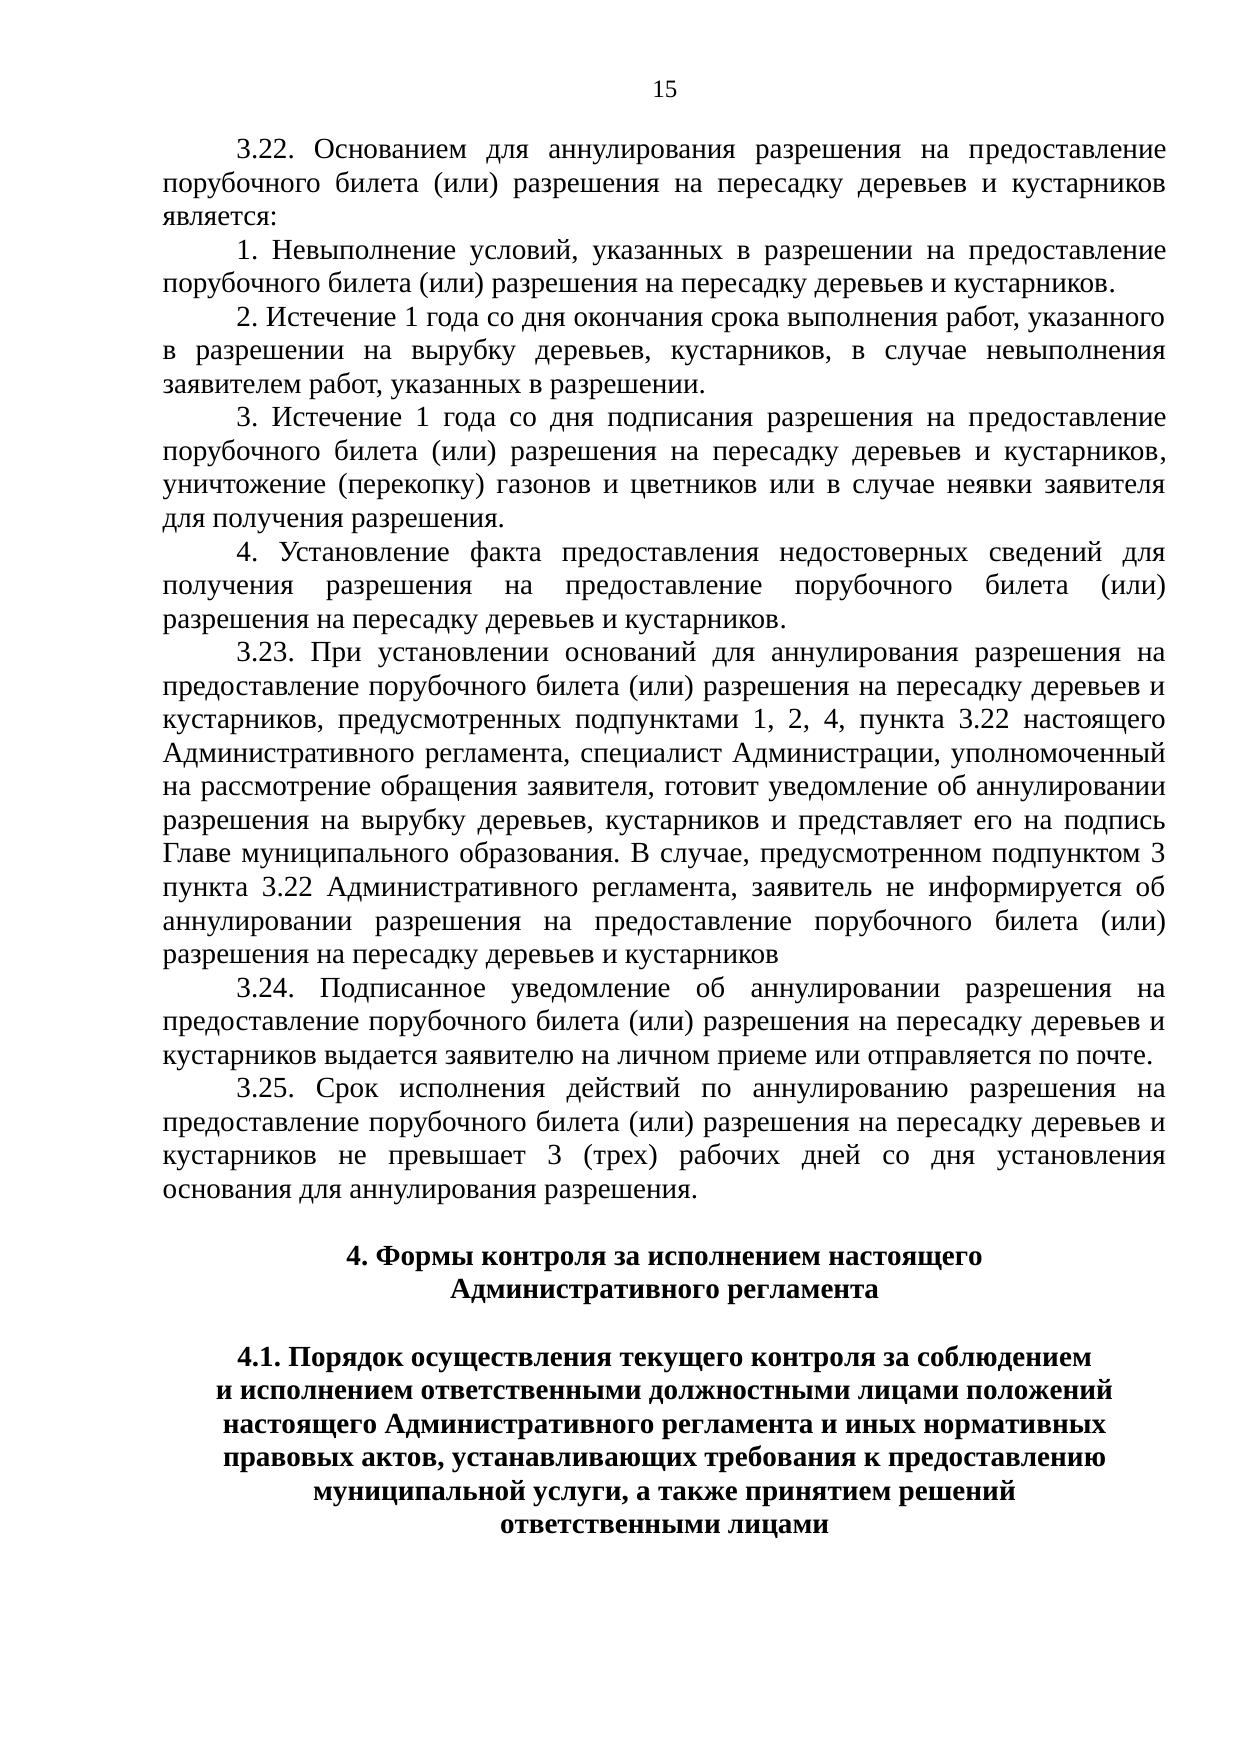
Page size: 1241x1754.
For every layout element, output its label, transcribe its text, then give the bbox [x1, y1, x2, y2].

text 4. Формы контроля за исполнением настоящего [162, 1238, 1167, 1272]
text 4.1. Порядок осуществления текущего контроля за соблюдением [162, 1339, 1167, 1372]
text муниципальной услуги, а также принятием решений [162, 1473, 1167, 1506]
text настоящего Административного регламента и иных нормативных [162, 1406, 1167, 1439]
text Административного регламента [162, 1272, 1167, 1305]
text 3.24. Подписанное уведомление об аннулировании разрешения на предоставление порубочного билета (или) разрешения на пересадку деревьев и кустарников выдается заявителю на личном приеме или отправляется по почте. [162, 970, 1167, 1070]
text 3.23. При установлении оснований для аннулирования разрешения на предоставление порубочного билета (или) разрешения на пересадку деревьев и кустарников, предусмотренных подпунктами 1, 2, 4, пункта 3.22 настоящего Административного регламента, специалист Администрации, уполномоченный на рассмотрение обращения заявителя, готовит уведомление об аннулировании разрешения на вырубку деревьев, кустарников и представляет его на подпись Главе муниципального образования. В случае, предусмотренном подпунктом 3 пункта 3.22 Административного регламента, заявитель не информируется об аннулировании разрешения на предоставление порубочного билета (или) разрешения на пересадку деревьев и кустарников [162, 634, 1167, 970]
text 3. Истечение 1 года со дня подписания разрешения на предоставление порубочного билета (или) разрешения на пересадку деревьев и кустарников, уничтожение (перекопку) газонов и цветников или в случае неявки заявителя для получения разрешения. [162, 399, 1167, 534]
text 2. Истечение 1 года со дня окончания срока выполнения работ, указанного в разрешении на вырубку деревьев, кустарников, в случае невыполнения заявителем работ, указанных в разрешении. [162, 299, 1167, 399]
text 4. Установление факта предоставления недостоверных сведений для получения разрешения на предоставление порубочного билета (или) разрешения на пересадку деревьев и кустарников. [162, 534, 1167, 634]
text 1. Невыполнение условий, указанных в разрешении на предоставление порубочного билета (или) разрешения на пересадку деревьев и кустарников. [162, 232, 1167, 299]
text ответственными лицами [162, 1506, 1167, 1540]
text и исполнением ответственными должностными лицами положений [162, 1372, 1167, 1406]
text правовых актов, устанавливающих требования к предоставлению [162, 1439, 1167, 1473]
text 3.22. Основанием для аннулирования разрешения на предоставление порубочного билета (или) разрешения на пересадку деревьев и кустарников является: [162, 131, 1167, 232]
text 3.25. Срок исполнения действий по аннулированию разрешения на предоставление порубочного билета (или) разрешения на пересадку деревьев и кустарников не превышает 3 (трех) рабочих дней со дня установления основания для аннулирования разрешения. [162, 1070, 1167, 1204]
